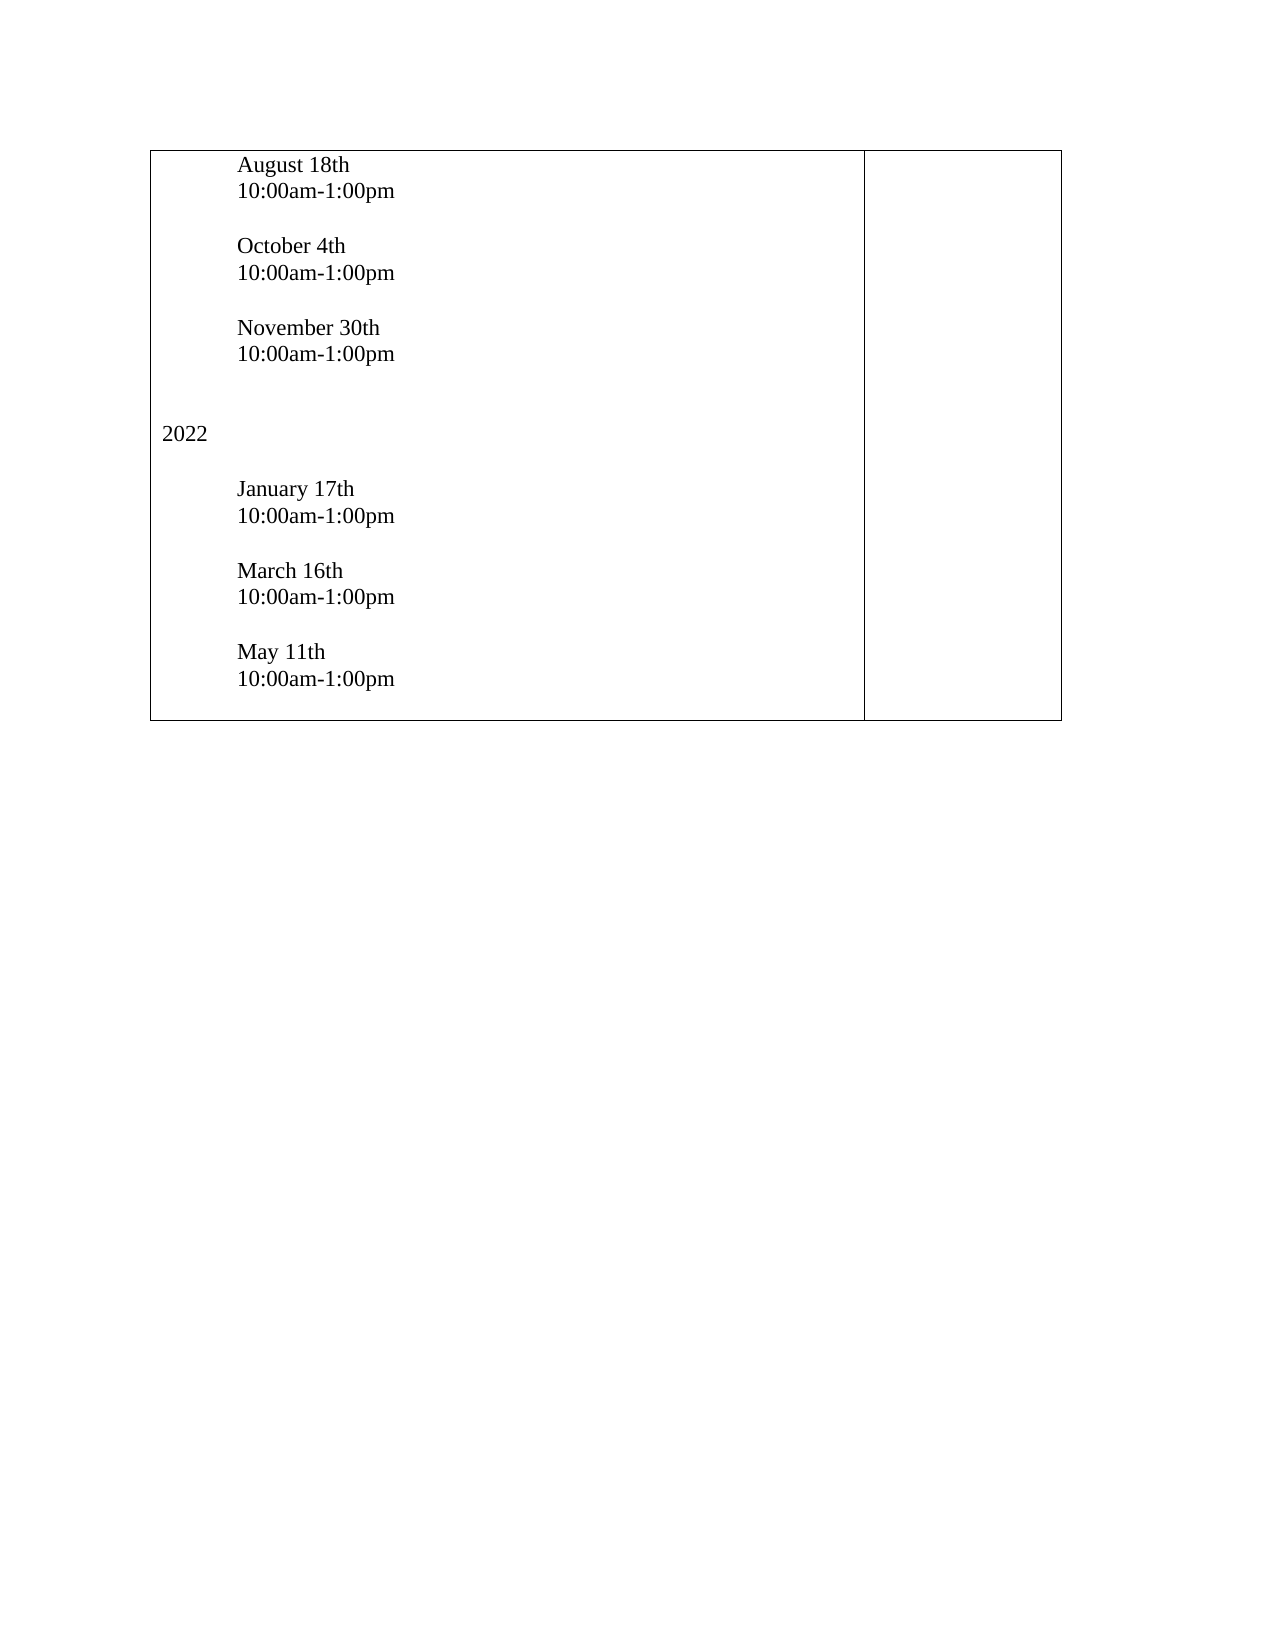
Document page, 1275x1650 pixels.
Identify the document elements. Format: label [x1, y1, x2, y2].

table_cell [151, 151, 864, 720]
table_cell [865, 151, 1061, 720]
